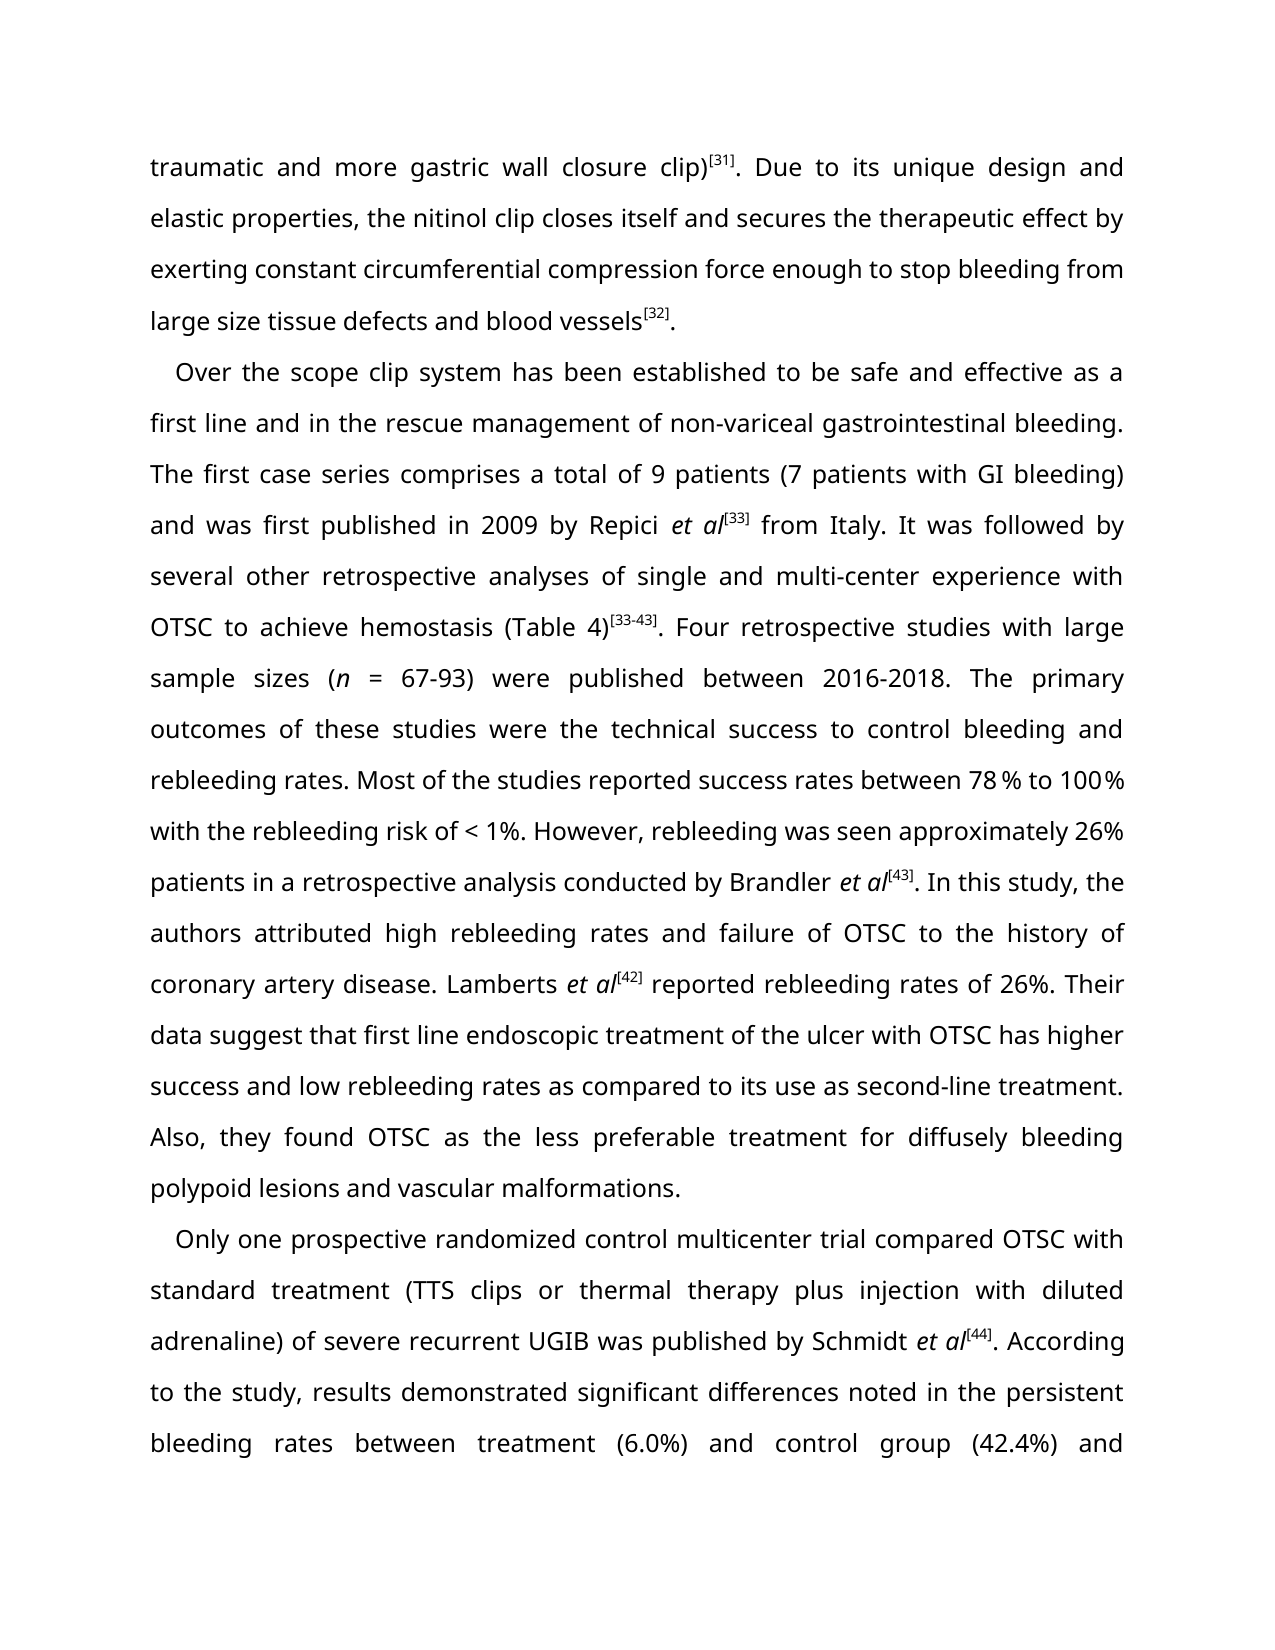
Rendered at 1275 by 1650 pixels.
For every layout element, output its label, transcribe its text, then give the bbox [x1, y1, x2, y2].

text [150, 1222, 1125, 1460]
text Over the scope clip system has been established to be safe and effective as a first line and in the rescue management of non-variceal gastrointestinal bleeding. The first case series comprises a total of 9 patients (7 patients with GI bleeding) and was first published in 2009 by Repici et al[33] from Italy. It was followed by several other retrospective analyses of single and multi-center experience with OTSC to achieve hemostasis (Table 4)[33-43]. Four retrospective studies with large sample sizes (n = 67-93) were published between 2016-2018. The primary outcomes of these studies were the technical success to control bleeding and rebleeding rates. Most of the studies reported success rates between 78 % to 100 % with the rebleeding risk of < 1%. However, rebleeding was seen approximately 26% patients in a retrospective analysis conducted by Brandler et al[43]. In this study, the authors attributed high rebleeding rates and failure of OTSC to the history of coronary artery disease. Lamberts et al[42] reported rebleeding rates of 26%. Their data suggest that first line endoscopic treatment of the ulcer with OTSC has higher success and low rebleeding rates as compared to its use as second-line treatment. Also, they found OTSC as the less preferable treatment for diffusely bleeding polypoid lesions and vascular malformations. [150, 354, 1125, 1205]
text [150, 150, 1125, 337]
